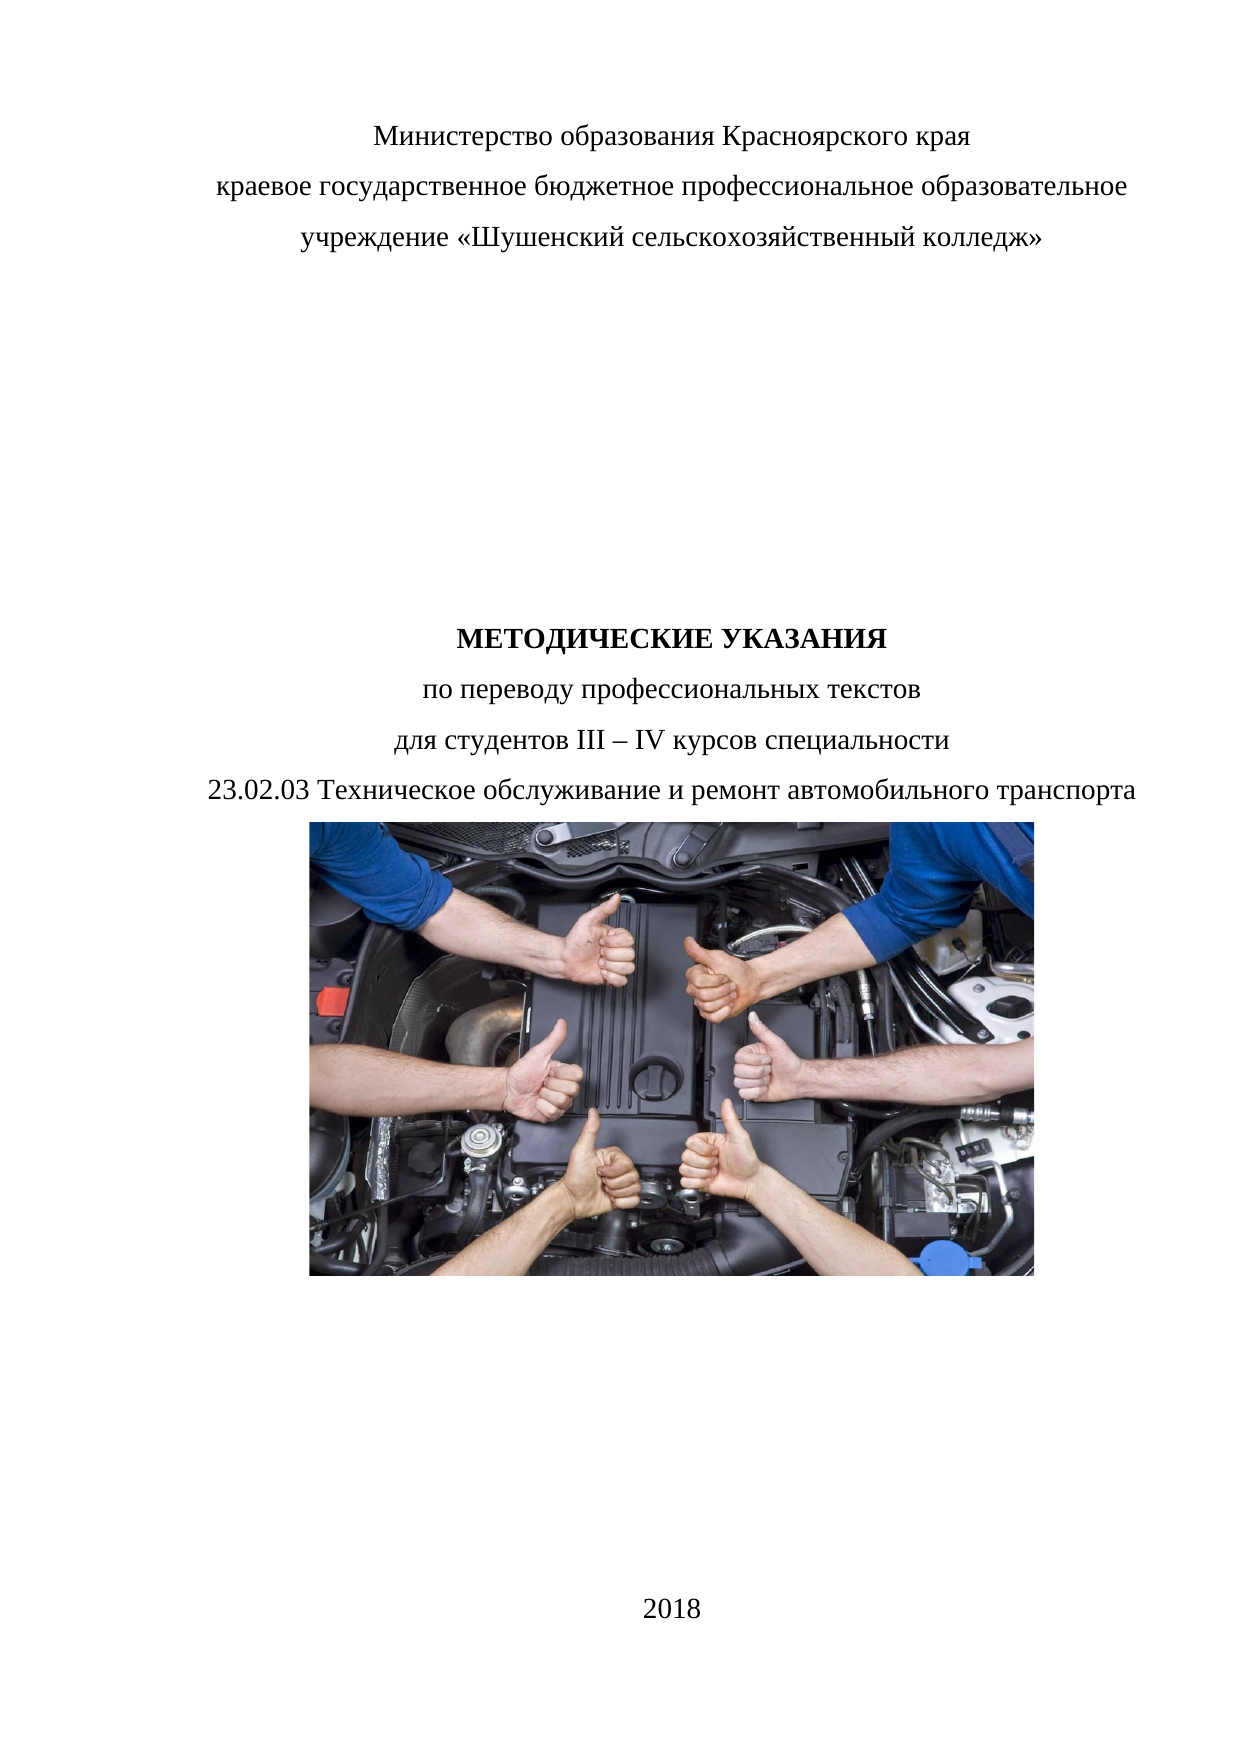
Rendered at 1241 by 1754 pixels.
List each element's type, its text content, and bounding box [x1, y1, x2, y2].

text МЕТОДИЧЕСКИЕ УКАЗАНИЯ [118, 621, 1152, 655]
text по переводу профессиональных текстов [118, 672, 1152, 705]
text Министерство образования Красноярского края [118, 118, 1152, 152]
text 23.02.03 Техническое обслуживание и ремонт автомобильного транспорта [118, 772, 1152, 806]
text учреждение «Шушенский сельскохозяйственный колледж» [118, 219, 1152, 252]
text краевое государственное бюджетное профессиональное образовательное [118, 168, 1152, 202]
text 2018 [118, 1591, 1152, 1625]
picture [309, 822, 1035, 1276]
text для студентов III – IV курсов специальности [118, 722, 1152, 755]
